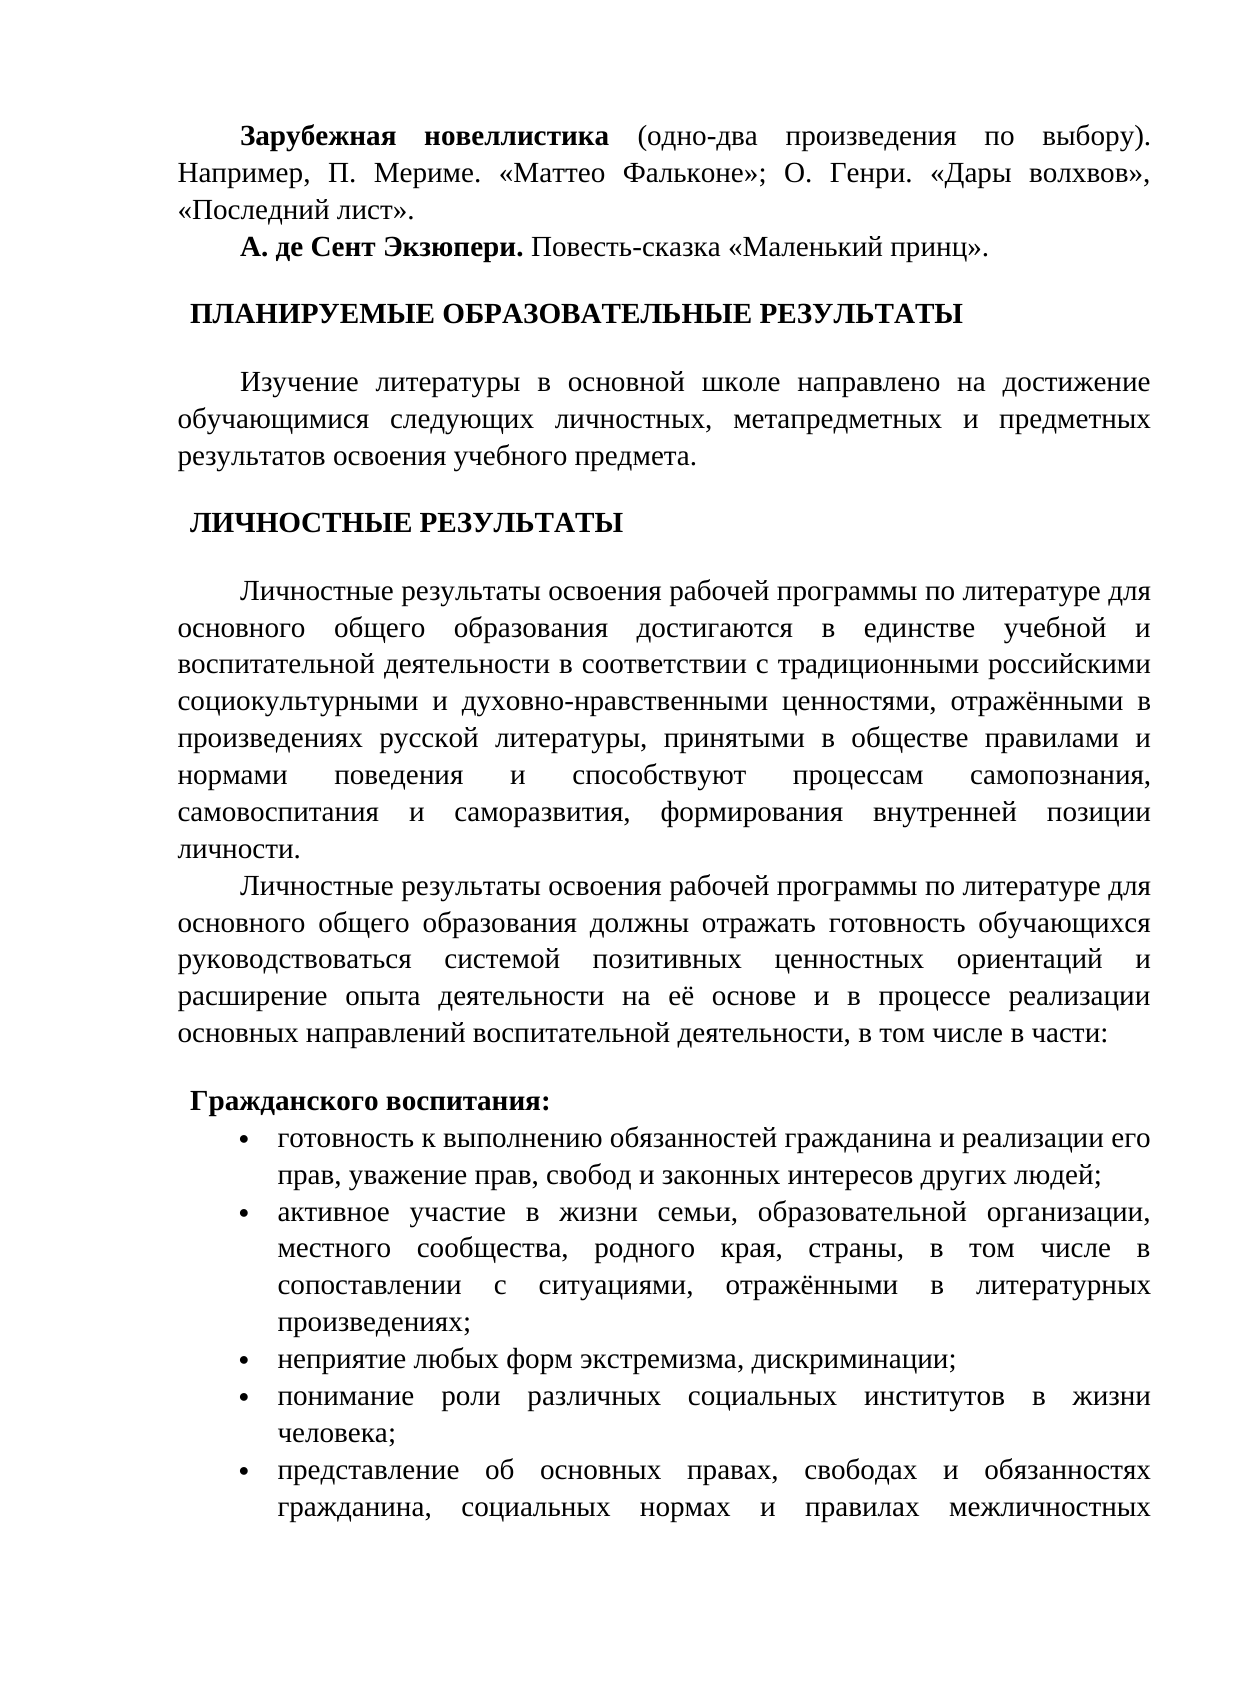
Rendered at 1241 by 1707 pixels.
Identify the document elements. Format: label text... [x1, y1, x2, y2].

text ПЛАНИРУЕМЫЕ ОБРАЗОВАТЕЛЬНЫЕ РЕЗУЛЬТАТЫ [190, 296, 1152, 330]
list понимание роли различных социальных институтов в жизни человека; [240, 1378, 1152, 1448]
list готовность к выполнению обязанностей гражданина и реализации его прав, уважение прав, свобод и законных интересов других людей; [240, 1120, 1152, 1190]
list активное участие в жизни семьи, образовательной организации, местного сообщества, родного края, страны, в том числе в сопоставлении с ситуациями, отражёнными в литературных произведениях; [240, 1194, 1152, 1338]
text Изучение литературы в основной школе направлено на достижение обучающимися следующих личностных, метапредметных и предметных результатов освоения учебного предмета. [177, 364, 1152, 471]
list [240, 1452, 1152, 1522]
text Личностные результаты освоения рабочей программы по литературе для основного общего образования достигаются в единстве учебной и воспитательной деятельности в соответствии с традиционными российскими социокультурными и духовно-нравственными ценностями, отражёнными в произведениях русской литературы, принятыми в обществе правилами и нормами поведения и способствуют процессам самопознания, самовоспитания и саморазвития, формирования внутренней позиции личности. [177, 573, 1152, 864]
text Зарубежная новеллистика (одно-два произведения по выбору). Например, П. Мериме. «Маттео Фальконе»; О. Генри. «Дары волхвов», «Последний лист». [177, 118, 1152, 225]
text ЛИЧНОСТНЫЕ РЕЗУЛЬТАТЫ [190, 505, 1152, 539]
text Личностные результаты освоения рабочей программы по литературе для основного общего образования должны отражать готовность обучающихся руководствоваться системой позитивных ценностных ориентаций и расширение опыта деятельности на её основе и в процессе реализации основных направлений воспитательной деятельности, в том числе в части: [177, 868, 1152, 1049]
list неприятие любых форм экстремизма, дискриминации; [240, 1341, 1152, 1375]
text А. де Сент Экзюпери. Повесть-сказка «Маленький принц». [177, 229, 1152, 262]
text Гражданского воспитания: [190, 1083, 1152, 1117]
